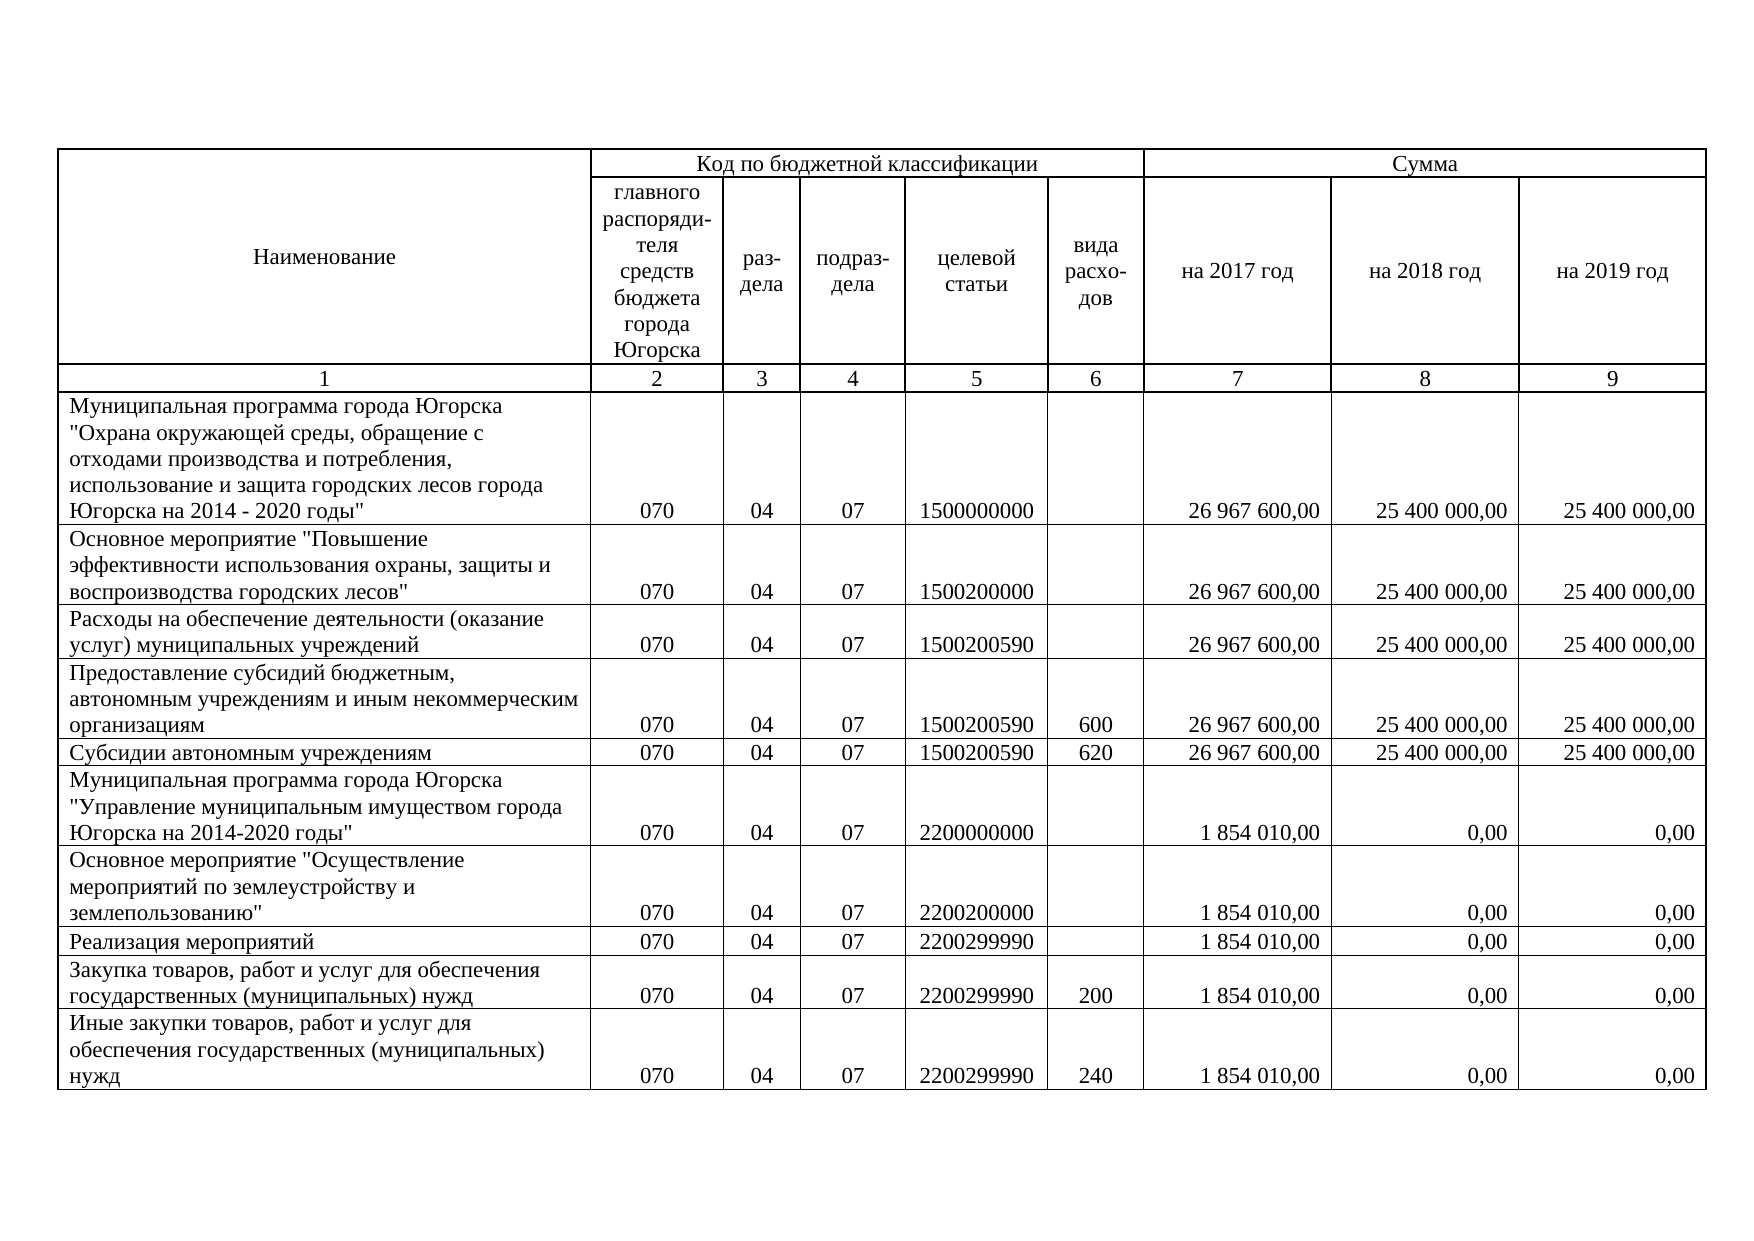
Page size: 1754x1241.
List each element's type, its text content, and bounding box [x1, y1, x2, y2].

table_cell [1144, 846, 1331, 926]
table_cell на 2017 год [1145, 178, 1330, 363]
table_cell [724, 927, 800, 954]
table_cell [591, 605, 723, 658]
table_cell главного распоряди-теля средств бюджета города Югорска [592, 178, 722, 363]
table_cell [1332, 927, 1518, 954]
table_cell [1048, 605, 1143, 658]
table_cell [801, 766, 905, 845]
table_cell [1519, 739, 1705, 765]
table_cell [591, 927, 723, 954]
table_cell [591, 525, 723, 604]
table_cell раз-дела [724, 178, 799, 363]
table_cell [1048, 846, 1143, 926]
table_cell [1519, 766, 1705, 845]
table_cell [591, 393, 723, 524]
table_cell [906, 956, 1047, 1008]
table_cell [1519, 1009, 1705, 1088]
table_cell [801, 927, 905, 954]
table_cell 5 [906, 365, 1047, 391]
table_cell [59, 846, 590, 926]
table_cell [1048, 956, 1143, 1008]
table_cell 7 [1145, 365, 1330, 391]
table_cell 9 [1520, 365, 1705, 391]
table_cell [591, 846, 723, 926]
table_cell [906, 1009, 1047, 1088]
table_cell 1 [59, 365, 590, 391]
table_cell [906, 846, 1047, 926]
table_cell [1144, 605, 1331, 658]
table_cell 4 [801, 365, 904, 391]
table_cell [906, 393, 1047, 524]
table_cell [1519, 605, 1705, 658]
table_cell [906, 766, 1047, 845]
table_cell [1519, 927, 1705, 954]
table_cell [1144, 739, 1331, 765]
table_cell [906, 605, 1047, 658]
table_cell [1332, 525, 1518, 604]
table_cell целевой статьи [906, 178, 1047, 363]
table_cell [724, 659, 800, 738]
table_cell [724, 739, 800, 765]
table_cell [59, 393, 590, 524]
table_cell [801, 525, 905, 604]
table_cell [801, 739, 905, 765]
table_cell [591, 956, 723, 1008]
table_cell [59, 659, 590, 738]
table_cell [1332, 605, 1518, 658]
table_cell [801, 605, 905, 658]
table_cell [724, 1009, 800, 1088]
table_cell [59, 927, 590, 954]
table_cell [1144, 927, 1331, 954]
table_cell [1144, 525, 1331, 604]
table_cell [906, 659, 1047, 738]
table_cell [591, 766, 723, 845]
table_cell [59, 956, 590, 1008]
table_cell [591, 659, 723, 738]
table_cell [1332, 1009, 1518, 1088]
table_cell 6 [1049, 365, 1143, 391]
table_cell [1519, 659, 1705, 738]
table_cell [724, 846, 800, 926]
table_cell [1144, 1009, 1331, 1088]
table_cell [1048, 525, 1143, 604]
table_cell на 2019 год [1520, 178, 1705, 363]
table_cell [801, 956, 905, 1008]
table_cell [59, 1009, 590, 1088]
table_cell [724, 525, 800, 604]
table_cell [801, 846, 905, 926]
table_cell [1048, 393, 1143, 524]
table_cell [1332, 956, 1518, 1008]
table_cell 8 [1332, 365, 1518, 391]
table_cell подраз-дела [801, 178, 904, 363]
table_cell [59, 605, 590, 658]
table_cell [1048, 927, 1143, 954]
table_cell на 2018 год [1332, 178, 1518, 363]
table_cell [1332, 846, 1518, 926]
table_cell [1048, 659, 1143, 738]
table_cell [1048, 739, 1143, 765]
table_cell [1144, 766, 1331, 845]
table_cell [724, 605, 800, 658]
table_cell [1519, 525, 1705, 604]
table_cell вида расхо-дов [1049, 178, 1143, 363]
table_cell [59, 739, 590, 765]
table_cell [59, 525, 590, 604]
table_header Код по бюджетной классификации [592, 150, 1143, 176]
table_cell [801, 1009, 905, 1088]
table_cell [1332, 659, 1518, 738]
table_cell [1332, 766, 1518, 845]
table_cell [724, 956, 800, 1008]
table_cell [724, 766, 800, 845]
table_cell 3 [724, 365, 799, 391]
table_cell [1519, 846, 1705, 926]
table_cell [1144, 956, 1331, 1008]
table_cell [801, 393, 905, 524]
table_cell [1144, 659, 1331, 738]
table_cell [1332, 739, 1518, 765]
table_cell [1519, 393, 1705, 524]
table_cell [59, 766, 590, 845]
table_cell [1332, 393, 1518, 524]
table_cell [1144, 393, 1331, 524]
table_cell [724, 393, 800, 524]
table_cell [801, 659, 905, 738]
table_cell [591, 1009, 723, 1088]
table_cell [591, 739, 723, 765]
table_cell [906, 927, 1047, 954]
table_header Сумма [1145, 150, 1705, 176]
table_header Наименование [59, 150, 590, 363]
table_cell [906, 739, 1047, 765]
table_cell 2 [592, 365, 722, 391]
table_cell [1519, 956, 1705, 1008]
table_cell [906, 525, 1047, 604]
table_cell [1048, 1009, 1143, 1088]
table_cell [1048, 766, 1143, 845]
